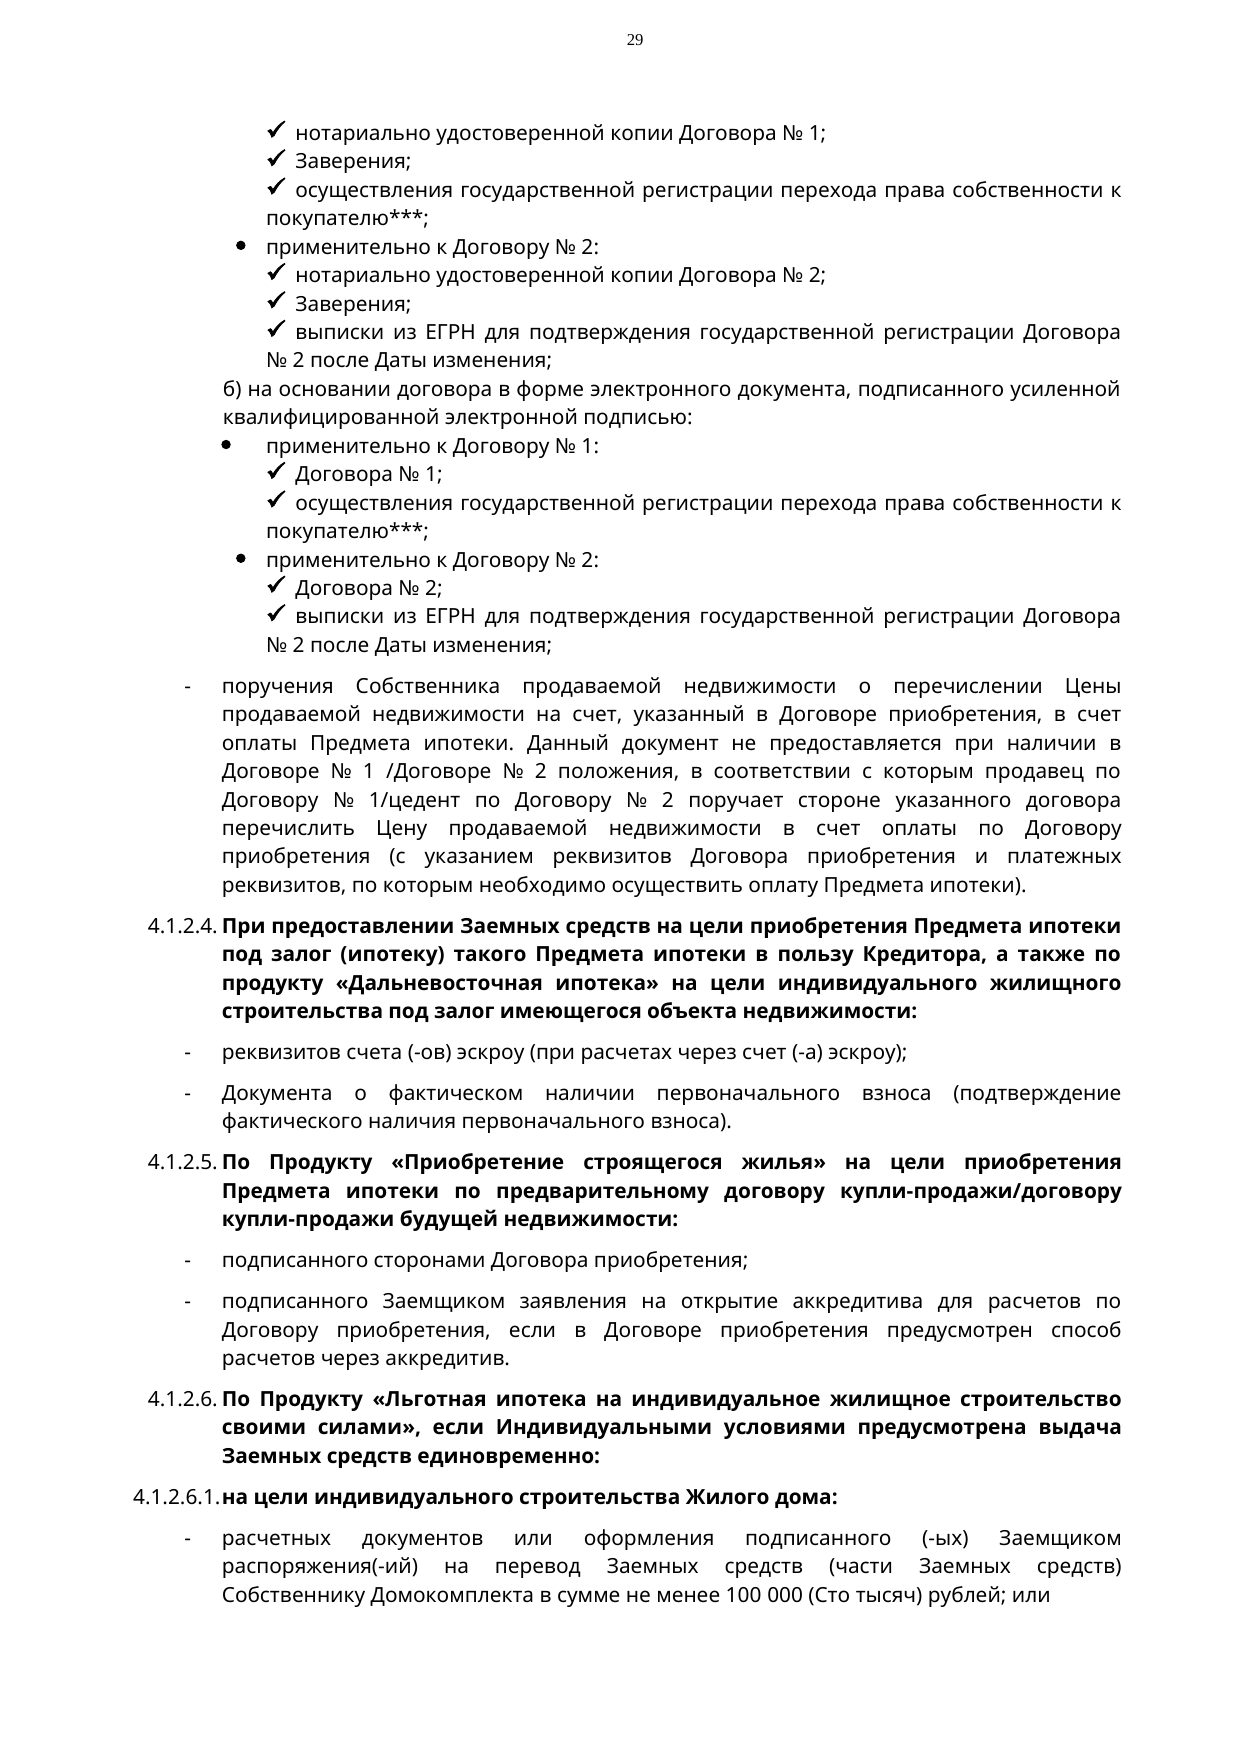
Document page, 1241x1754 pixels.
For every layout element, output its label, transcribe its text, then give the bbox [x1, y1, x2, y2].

list По Продукту «Льготная ипотека на индивидуальное жилищное строительство своими силами», если Индивидуальными условиями предусмотрена выдача Заемных средств единовременно: [148, 1384, 1122, 1469]
list нотариально удостоверенной копии Договора № 1; [266, 118, 1122, 147]
list При предоставлении Заемных средств на цели приобретения Предмета ипотеки под залог (ипотеку) такого Предмета ипотеки в пользу Кредитора, а также по продукту «Дальневосточная ипотека» на цели индивидуального жилищного строительства под залог имеющегося объекта недвижимости: [148, 911, 1122, 1025]
list применительно к Договору № 2: [223, 232, 1122, 260]
list расчетных документов или оформления подписанного (-ых) Заемщиком распоряжения(-ий) на перевод Заемных средств (части Заемных средств) Собственнику Домокомплекта в сумме не менее 100 000 (Сто тысяч) рублей; или [184, 1523, 1122, 1608]
list на цели индивидуального строительства Жилого дома: [133, 1482, 1122, 1510]
list По Продукту «Приобретение строящегося жилья» на цели приобретения Предмета ипотеки по предварительному договору купли-продажи/договору купли-продажи будущей недвижимости: [148, 1147, 1122, 1233]
list выписки из ЕГРН для подтверждения государственной регистрации Договора № 2 после Даты изменения; [266, 602, 1122, 658]
list подписанного сторонами Договора приобретения; [184, 1245, 1122, 1274]
list подписанного Заемщиком заявления на открытие аккредитива для расчетов по Договору приобретения, если в Договоре приобретения предусмотрен способ расчетов через аккредитив. [184, 1286, 1122, 1372]
list поручения Собственника продаваемой недвижимости о перечислении Цены продаваемой недвижимости на счет, указанный в Договоре приобретения, в счет оплаты Предмета ипотеки. Данный документ не предоставляется при наличии в Договоре № 1 /Договоре № 2 положения, в соответствии с которым продавец по Договору № 1/цедент по Договору № 2 поручает стороне указанного договора перечислить Цену продаваемой недвижимости в счет оплаты по Договору приобретения (с указанием реквизитов Договора приобретения и платежных реквизитов, по которым необходимо осуществить оплату Предмета ипотеки). [184, 671, 1122, 898]
list Документа о фактическом наличии первоначального взноса (подтверждение фактического наличия первоначального взноса). [184, 1078, 1122, 1135]
list осуществления государственной регистрации перехода права собственности к покупателю***; [266, 175, 1122, 232]
list Договора № 1; [266, 459, 1122, 488]
list реквизитов счета (-ов) эскроу (при расчетах через счет (-а) эскроу); [184, 1037, 1122, 1066]
list выписки из ЕГРН для подтверждения государственной регистрации Договора № 2 после Даты изменения; [266, 317, 1122, 374]
list Заверения; [266, 289, 1122, 317]
list применительно к Договору № 2: [223, 545, 1122, 573]
list Договора № 2; [266, 573, 1122, 602]
list б) на основании договора в форме электронного документа, подписанного усиленной квалифицированной электронной подписью: [223, 374, 1122, 431]
list нотариально удостоверенной копии Договора № 2; [266, 260, 1122, 289]
list осуществления государственной регистрации перехода права собственности к покупателю***; [266, 488, 1122, 545]
list Заверения; [266, 147, 1122, 175]
list применительно к Договору № 1: [222, 431, 1122, 459]
